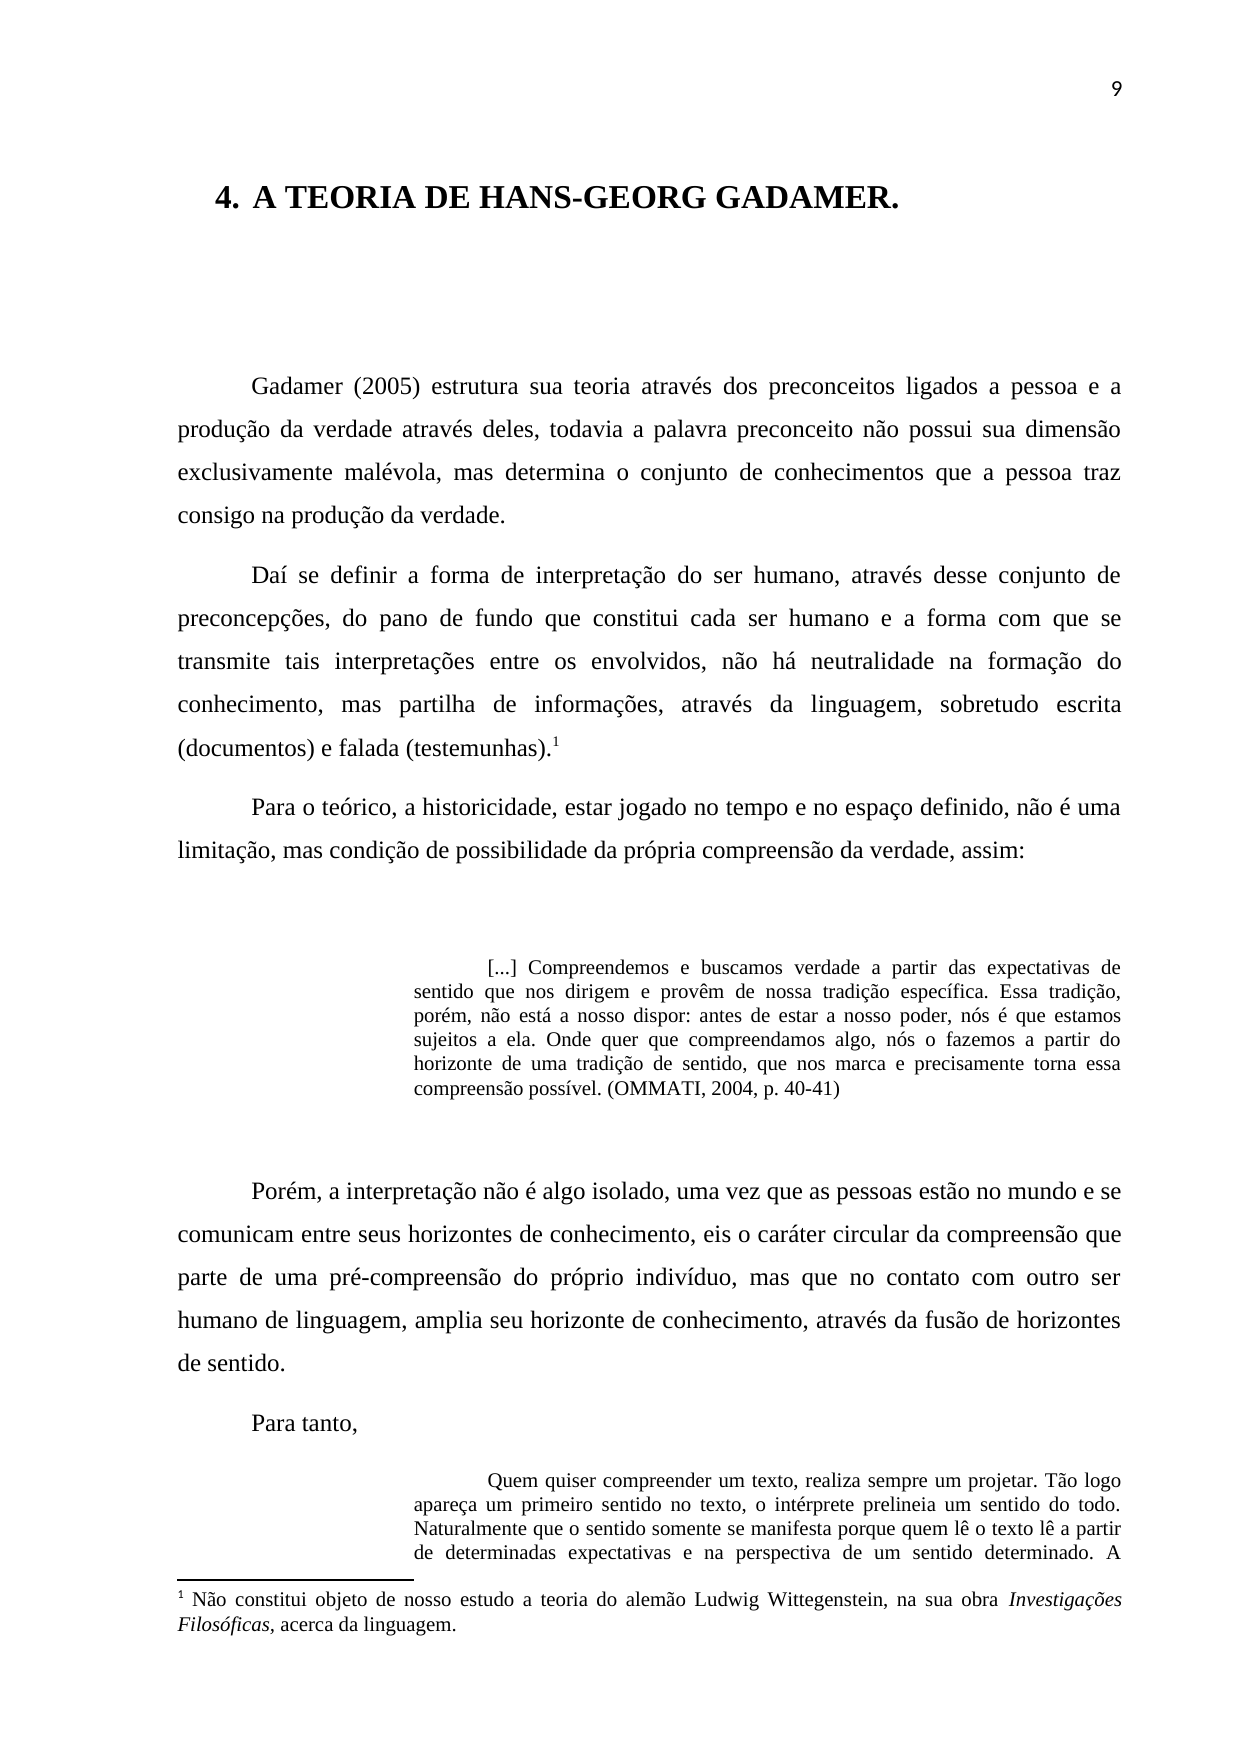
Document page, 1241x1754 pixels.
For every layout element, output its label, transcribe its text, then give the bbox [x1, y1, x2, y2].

text Para o teórico, a historicidade, estar jogado no tempo e no espaço definido, não é uma limitação, mas condição de possibilidade da própria compreensão da verdade, assim: [177, 792, 1122, 864]
text Gadamer (2005) estrutura sua teoria através dos preconceitos ligados a pessoa e a produção da verdade através deles, todavia a palavra preconceito não possui sua dimensão exclusivamente malévola, mas determina o conjunto de conhecimentos que a pessoa traz consigo na produção da verdade. [177, 371, 1122, 529]
text [...] Compreendemos e buscamos verdade a partir das expectativas de sentido que nos dirigem e provêm de nossa tradição específica. Essa tradição, porém, não está a nosso dispor: antes de estar a nosso poder, nós é que estamos sujeitos a ela. Onde quer que compreendamos algo, nós o fazemos a partir do horizonte de uma tradição de sentido, que nos marca e precisamente torna essa compreensão possível. (OMMATI, 2004, p. 40-41) [413, 955, 1122, 1099]
text Porém, a interpretação não é algo isolado, uma vez que as pessoas estão no mundo e se comunicam entre seus horizontes de conhecimento, eis o caráter circular da compreensão que parte de uma pré-compreensão do próprio indivíduo, mas que no contato com outro ser humano de linguagem, amplia seu horizonte de conhecimento, através da fusão de horizontes de sentido. [177, 1176, 1122, 1377]
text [413, 1468, 1122, 1564]
text Daí se definir a forma de interpretação do ser humano, através desse conjunto de preconcepções, do pano de fundo que constitui cada ser humano e a forma com que se transmite tais interpretações entre os envolvidos, não há neutralidade na formação do conhecimento, mas partilha de informações, através da linguagem, sobretudo escrita (documentos) e falada (testemunhas). [177, 560, 1122, 761]
text Para tanto, [177, 1408, 1122, 1437]
list A TEORIA DE HANS-GEORG GADAMER. [215, 177, 1122, 216]
